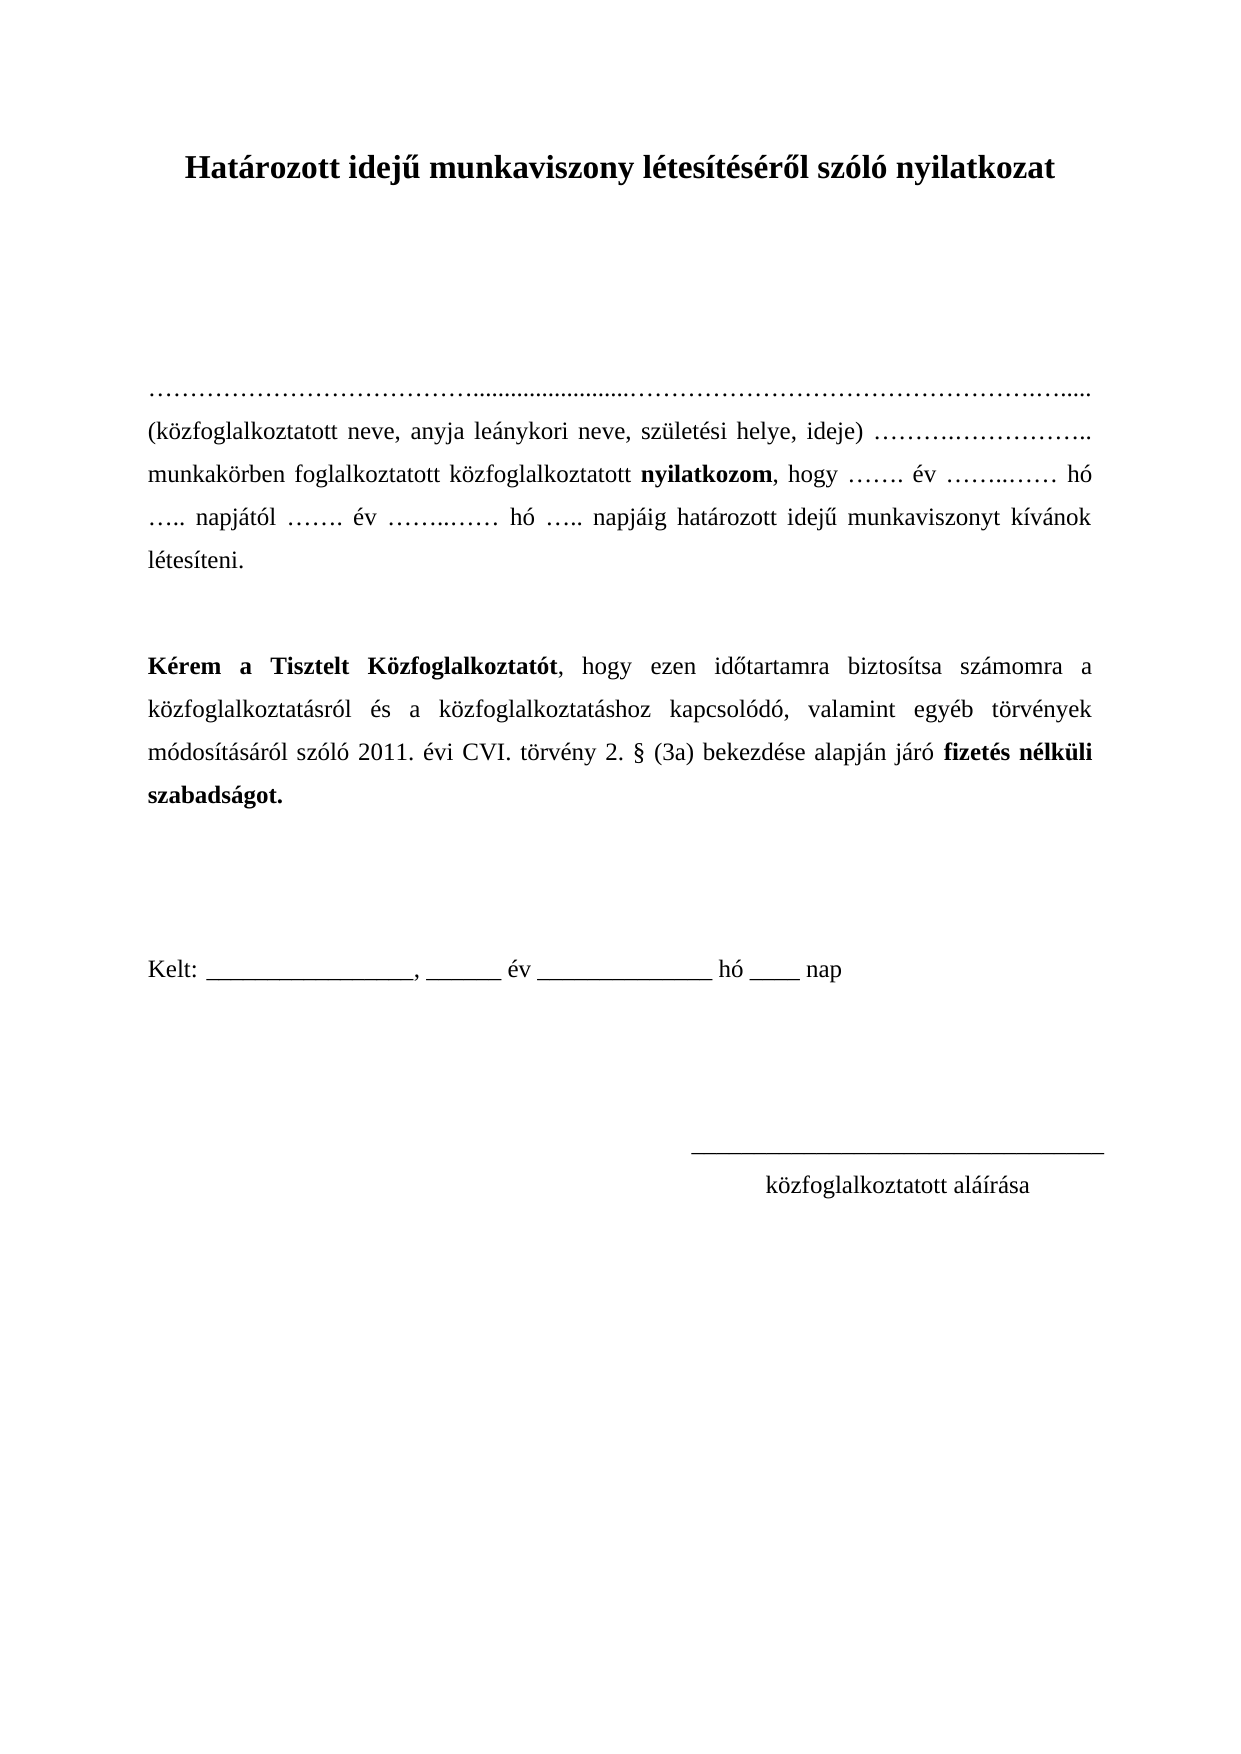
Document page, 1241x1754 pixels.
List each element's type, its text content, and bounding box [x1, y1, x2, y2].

text _________________________________ [166, 1100, 1093, 1157]
text ………………………………….........................………………………………………….…..... (közfoglalkoztatott neve, anyja leánykori neve, születési helye, ideje) ……….…………….. munkakörben foglalkoztatott közfoglalkoztatott nyilatkozom, hogy ……. év ……..…… hó ….. napjától ……. év ……..…… hó ….. napjáig határozott idejű munkaviszonyt kívánok létesíteni. [148, 373, 1093, 574]
text Határozott idejű munkaviszony létesítéséről szóló nyilatkozat [148, 148, 1093, 186]
text Kérem a Tisztelt Közfoglalkoztatót, hogy ezen időtartamra biztosítsa számomra a közfoglalkoztatásról és a közfoglalkoztatáshoz kapcsolódó, valamint egyéb törvények módosításáról szóló 2011. évi CVI. törvény 2. § (3a) bekezdése alapján járó fizetés nélküli szabadságot. [148, 651, 1093, 809]
text közfoglalkoztatott aláírása [166, 1170, 1093, 1198]
text Kelt: , ______ év ______________ hó ____ nap [148, 954, 1093, 983]
